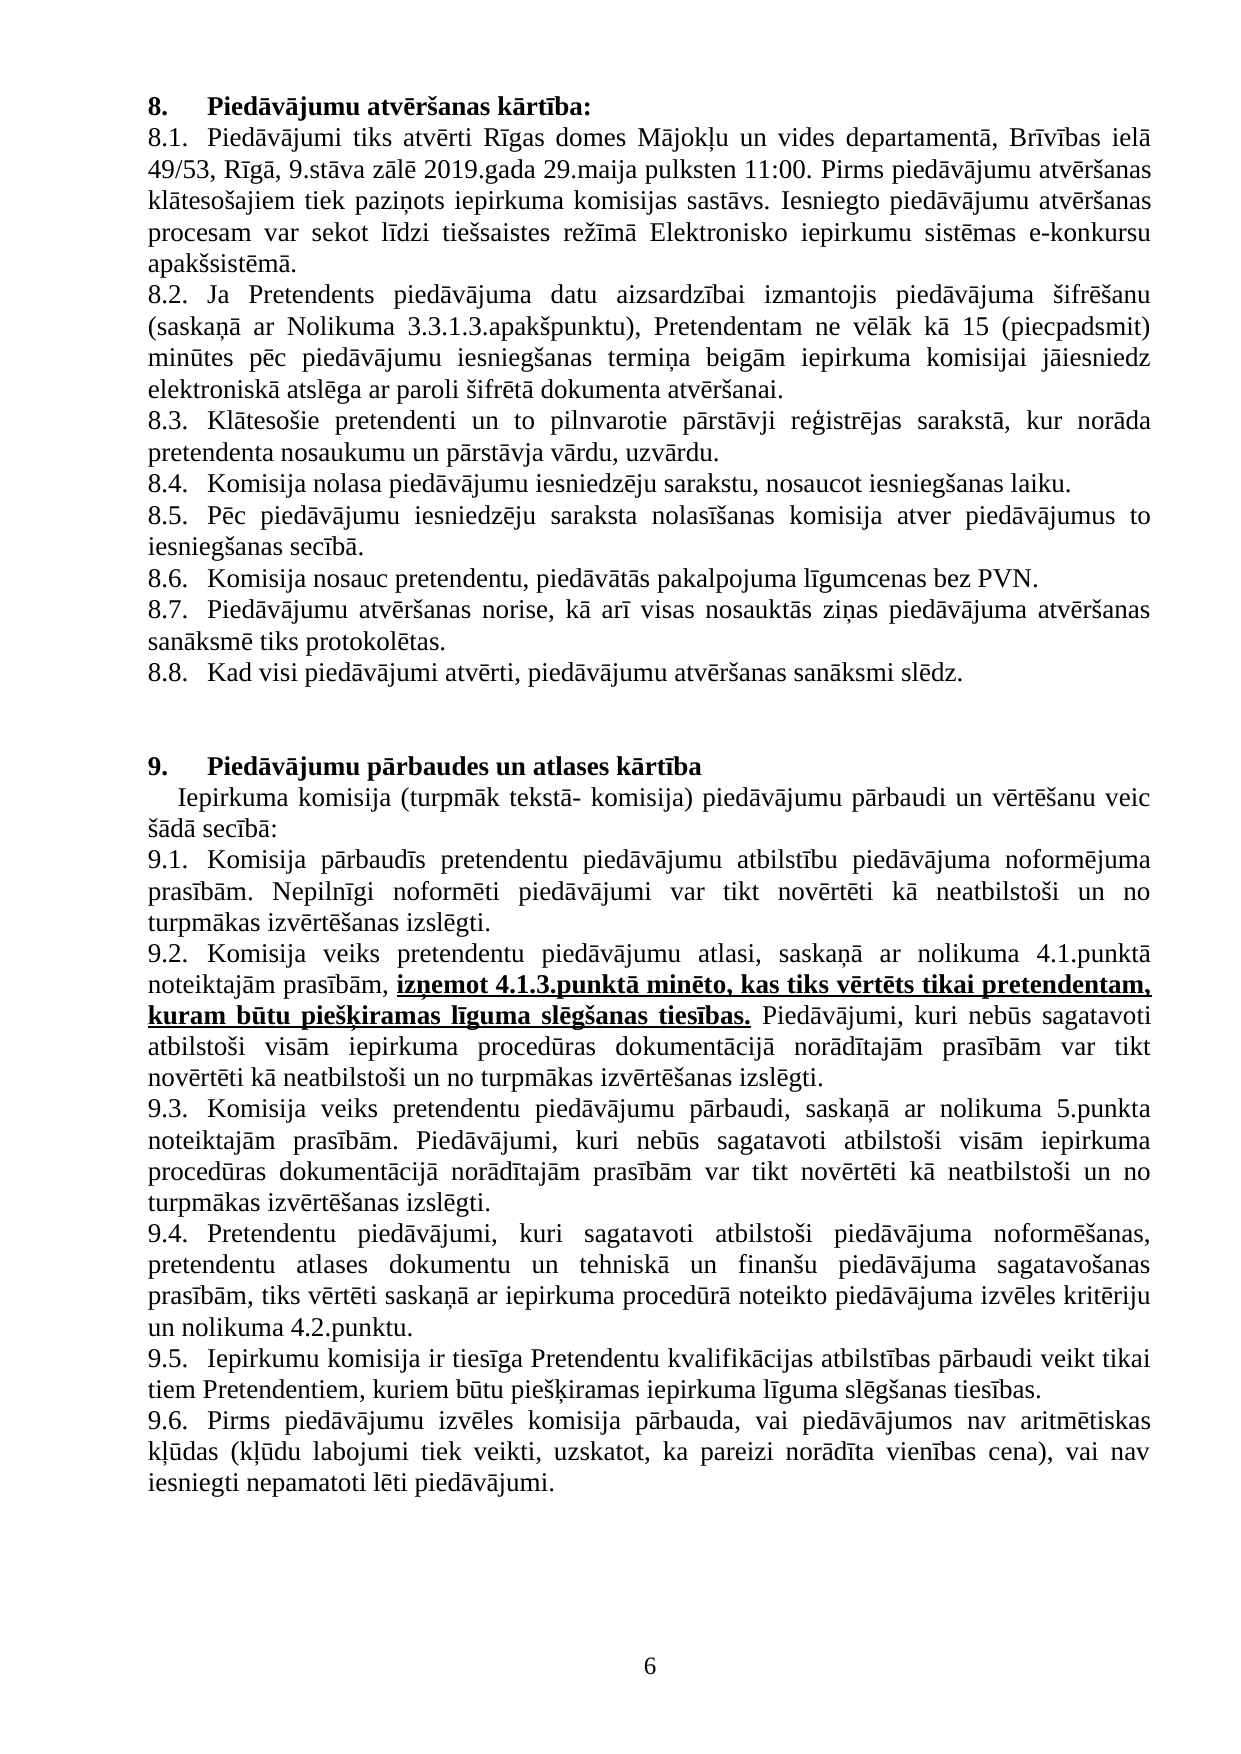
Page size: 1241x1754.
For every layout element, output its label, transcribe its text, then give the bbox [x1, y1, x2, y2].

list Komisija nolasa piedāvājumu iesniedzēju sarakstu, nosaucot iesniegšanas laiku. [148, 467, 1152, 499]
text Iepirkuma komisija (turpmāk tekstā- komisija) piedāvājumu pārbaudi un vērtēšanu veic šādā secībā: [148, 781, 1152, 843]
list Komisija veiks pretendentu piedāvājumu pārbaudi, saskaņā ar nolikuma 5.punkta noteiktajām prasībām. Piedāvājumi, kuri nebūs sagatavoti atbilstoši visām iepirkuma procedūras dokumentācijā norādītajām prasībām var tikt novērtēti kā neatbilstoši un no turpmākas izvērtēšanas izslēgti. [148, 1093, 1152, 1217]
list Pirms piedāvājumu izvēles komisija pārbauda, vai piedāvājumos nav aritmētiskas kļūdas (kļūdu labojumi tiek veikti, uzskatot, ka pareizi norādīta vienības cena), vai nav iesniegti nepamatoti lēti piedāvājumi. [148, 1404, 1152, 1497]
list Klātesošie pretendenti un to pilnvarotie pārstāvji reģistrējas sarakstā, kur norāda pretendenta nosaukumu un pārstāvja vārdu, uzvārdu. [148, 404, 1152, 467]
list Piedāvājumi tiks atvērti Rīgas domes Mājokļu un vides departamentā, Brīvības ielā 49/53, Rīgā, 9.stāva zālē 2019.gada 29.maija pulksten 11:00. Pirms piedāvājumu atvēršanas klātesošajiem tiek paziņots iepirkuma komisijas sastāvs. Iesniegto piedāvājumu atvēršanas procesam var sekot līdzi tiešsaistes režīmā Elektronisko iepirkumu sistēmas e-konkursu apakšsistēmā. [148, 121, 1152, 279]
list Piedāvājumu atvēršanas kārtība: [148, 90, 1152, 121]
list Komisija veiks pretendentu piedāvājumu atlasi, saskaņā ar nolikuma 4.1.punktā noteiktajām prasībām, izņemot 4.1.3.punktā minēto, kas tiks vērtēts tikai pretendentam, kuram būtu piešķiramas līguma slēgšanas tiesības. Piedāvājumi, kuri nebūs sagatavoti atbilstoši visām iepirkuma procedūras dokumentācijā norādītajām prasībām var tikt novērtēti kā neatbilstoši un no turpmākas izvērtēšanas izslēgti. [148, 937, 1152, 1093]
list Pretendentu piedāvājumi, kuri sagatavoti atbilstoši piedāvājuma noformēšanas, pretendentu atlases dokumentu un tehniskā un finanšu piedāvājuma sagatavošanas prasībām, tiks vērtēti saskaņā ar iepirkuma procedūrā noteikto piedāvājuma izvēles kritēriju un nolikuma 4.2.punktu. [148, 1217, 1152, 1342]
list Iepirkumu komisija ir tiesīga Pretendentu kvalifikācijas atbilstības pārbaudi veikt tikai tiem Pretendentiem, kuriem būtu piešķiramas iepirkuma līguma slēgšanas tiesības. [148, 1342, 1152, 1404]
list Piedāvājumu pārbaudes un atlases kārtība [148, 750, 1152, 781]
list Komisija nosauc pretendentu, piedāvātās pakalpojuma līgumcenas bez PVN. [148, 562, 1152, 593]
list Piedāvājumu atvēršanas norise, kā arī visas nosauktās ziņas piedāvājuma atvēršanas sanāksmē tiks protokolētas. [148, 593, 1152, 656]
list Ja Pretendents piedāvājuma datu aizsardzībai izmantojis piedāvājuma šifrēšanu (saskaņā ar Nolikuma 3.3.1.3.apakšpunktu), Pretendentam ne vēlāk kā 15 (piecpadsmit) minūtes pēc piedāvājumu iesniegšanas termiņa beigām iepirkuma komisijai jāiesniedz elektroniskā atslēga ar paroli šifrētā dokumenta atvēršanai. [148, 279, 1152, 404]
list Kad visi piedāvājumi atvērti, piedāvājumu atvēršanas sanāksmi slēdz. [148, 656, 1152, 688]
list Komisija pārbaudīs pretendentu piedāvājumu atbilstību piedāvājuma noformējuma prasībām. Nepilnīgi noformēti piedāvājumi var tikt novērtēti kā neatbilstoši un no turpmākas izvērtēšanas izslēgti. [148, 843, 1152, 937]
list Pēc piedāvājumu iesniedzēju saraksta nolasīšanas komisija atver piedāvājumus to iesniegšanas secībā. [148, 499, 1152, 562]
